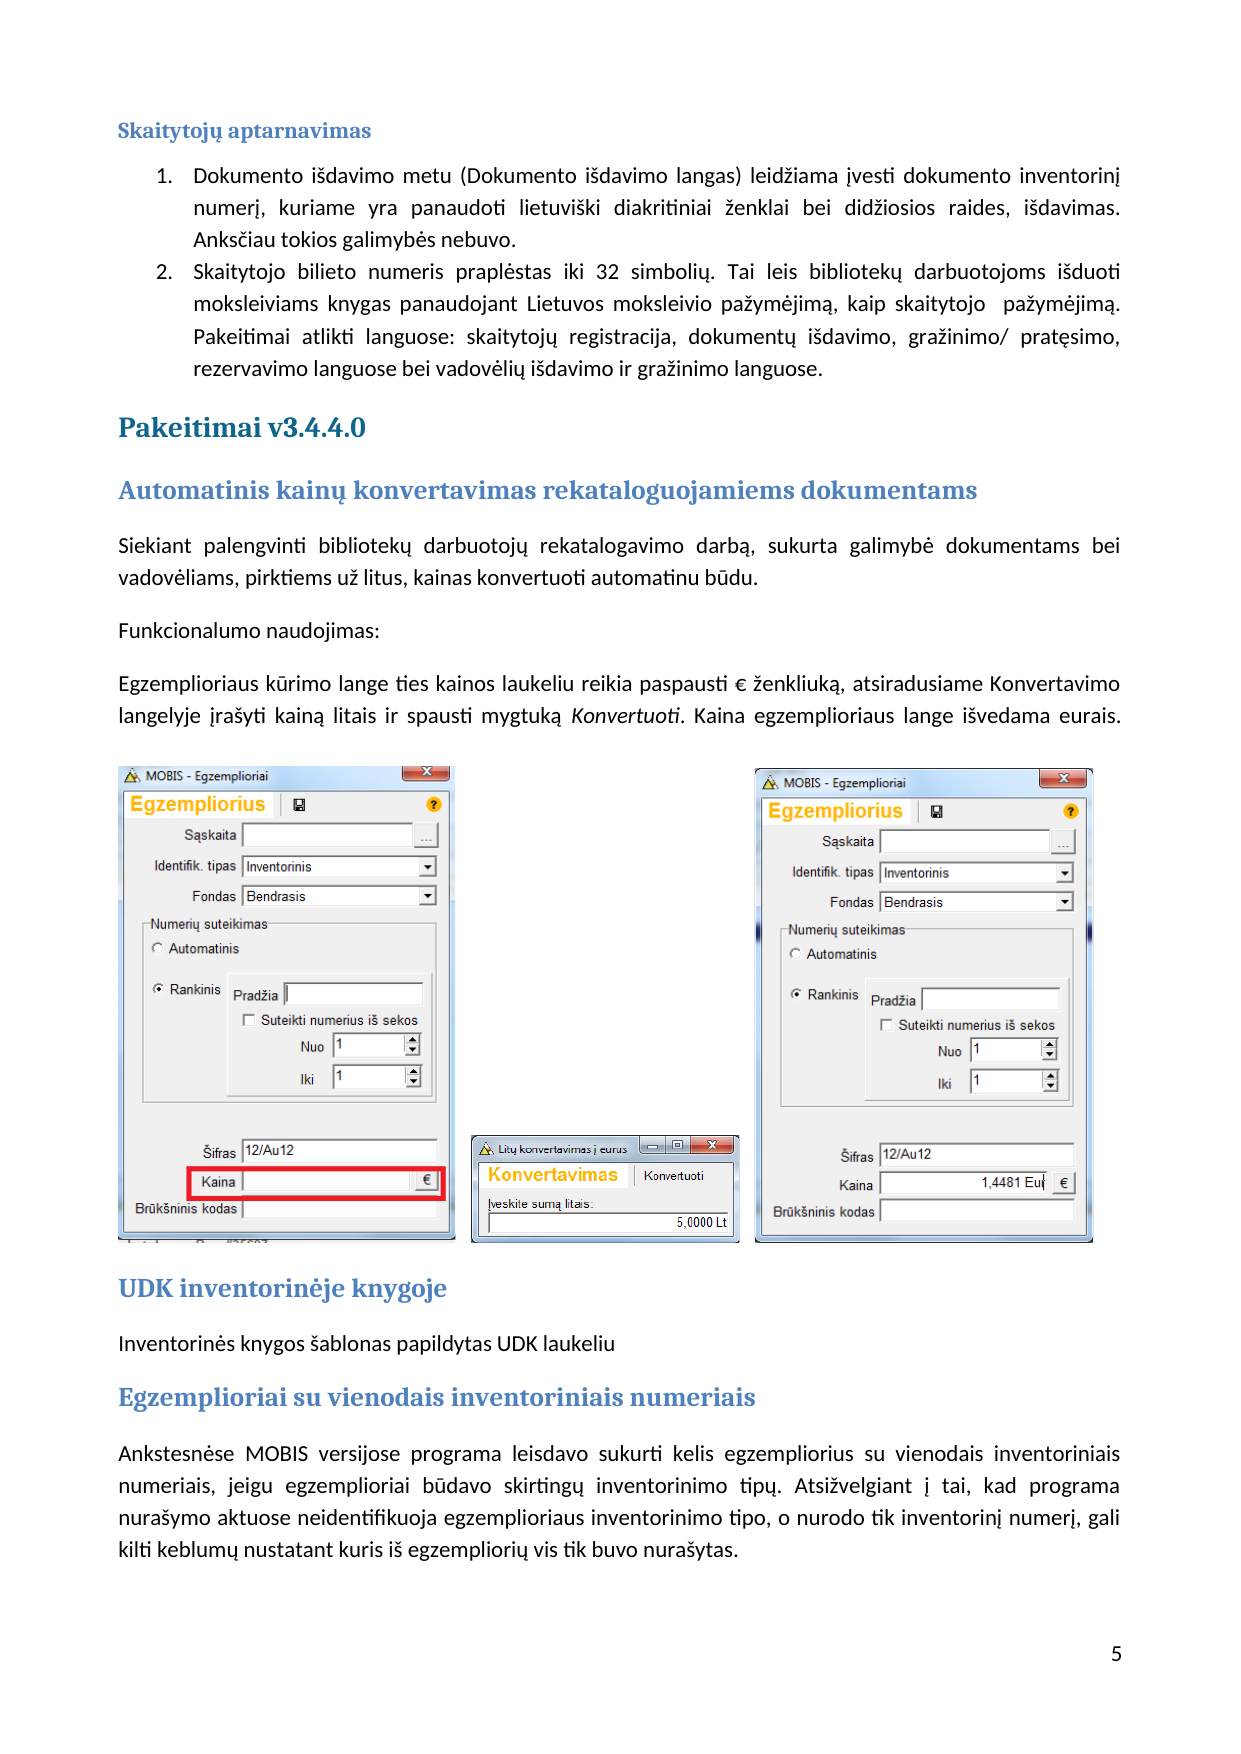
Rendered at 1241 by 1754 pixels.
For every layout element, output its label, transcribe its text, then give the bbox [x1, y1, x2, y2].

subtitle Egzemplioriai su vienodais inventoriniais numeriais [118, 1382, 1122, 1414]
subtitle Automatinis kainų konvertavimas rekataloguojamiems dokumentams [118, 475, 1122, 506]
list Skaitytojo bilieto numeris praplėstas iki 32 simbolių. Tai leis bibliotekų darbuotojoms išduoti moksleiviams knygas panaudojant Lietuvos moksleivio pažymėjimą, kaip skaitytojo pažymėjimą. Pakeitimai atlikti languose: skaitytojų registracija, dokumentų išdavimo, gražinimo/ pratęsimo, rezervavimo languose bei vadovėlių išdavimo ir gražinimo languose. [156, 257, 1122, 382]
subtitle UDK inventorinėje knygoje [118, 1273, 1122, 1304]
text Inventorinės knygos šablonas papildytas UDK laukeliu [118, 1329, 1122, 1357]
picture [118, 766, 456, 1243]
text Funkcionalumo naudojimas: [118, 616, 1122, 644]
text Ankstesnėse MOBIS versijose programa leisdavo sukurti kelis egzempliorius su vienodais inventoriniais numeriais, jeigu egzemplioriai būdavo skirtingų inventorinimo tipų. Atsižvelgiant į tai, kad programa nurašymo aktuose neidentifikuoja egzemplioriaus inventorinimo tipo, o nurodo tik inventorinį numerį, gali kilti keblumų nustatant kuris iš egzempliorių vis tik buvo nurašytas. [118, 1439, 1122, 1564]
subtitle Pakeitimai v3.4.4.0 [118, 411, 1122, 445]
picture [471, 1135, 740, 1243]
list Dokumento išdavimo metu (Dokumento išdavimo langas) leidžiama įvesti dokumento inventorinį numerį, kuriame yra panaudoti lietuviški diakritiniai ženklai bei didžiosios raides, išdavimas. Anksčiau tokios galimybės nebuvo. [156, 161, 1122, 253]
text Siekiant palengvinti bibliotekų darbuotojų rekatalogavimo darbą, sukurta galimybė dokumentams bei vadovėliams, pirktiems už litus, kainas konvertuoti automatinu būdu. [118, 531, 1122, 591]
subtitle Skaitytojų aptarnavimas [118, 118, 1122, 144]
picture [754, 768, 1094, 1243]
